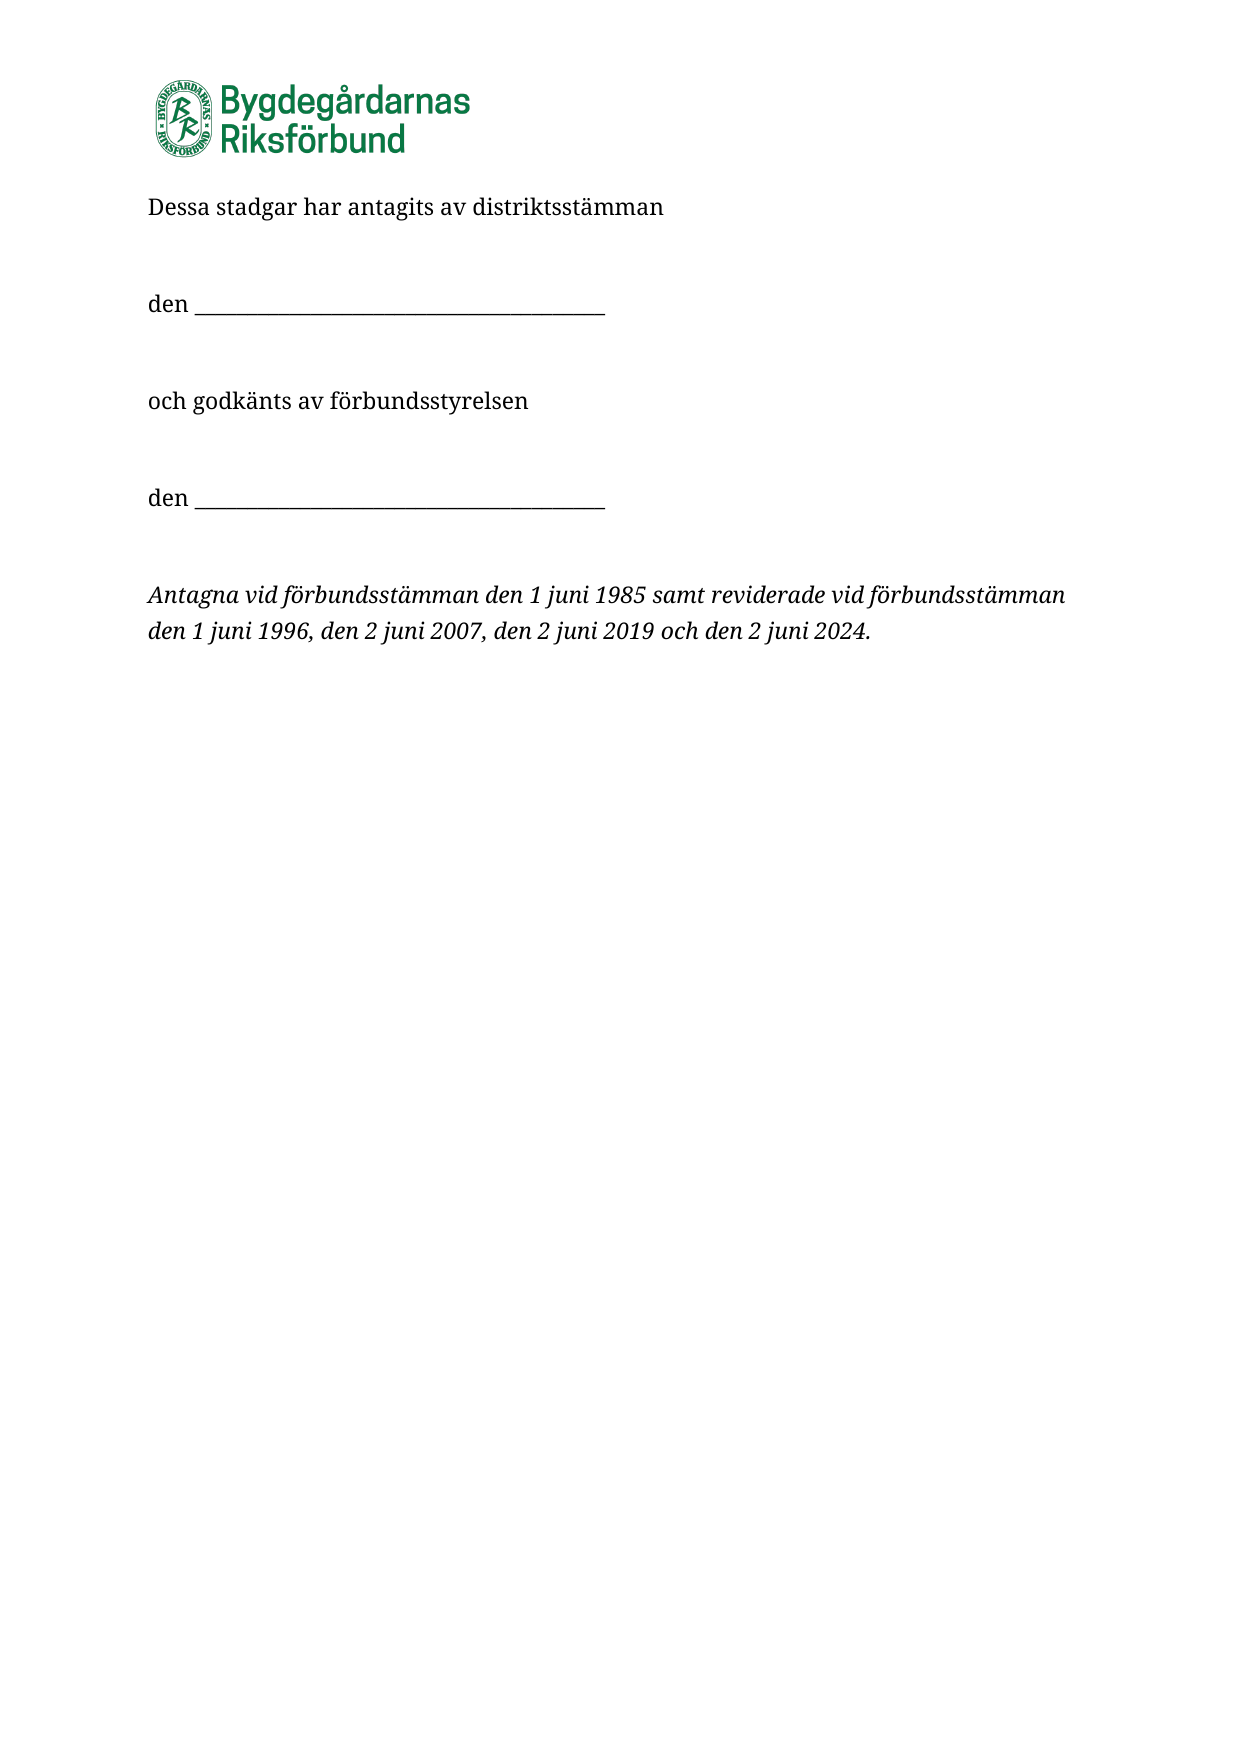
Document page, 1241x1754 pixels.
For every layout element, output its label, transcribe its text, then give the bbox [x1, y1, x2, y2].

text den _______________________________________ [148, 482, 1093, 513]
text och godkänts av förbundsstyrelsen [148, 385, 1093, 416]
text Dessa stadgar har antagits av distriktsstämman [148, 191, 1093, 222]
text Antagna vid förbundsstämman den 1 juni 1985 samt reviderade vid förbundsstämman den 1 juni 1996, den 2 juni 2007, den 2 juni 2019 och den 2 juni 2024. [148, 579, 1093, 646]
picture [147, 73, 478, 164]
text den _______________________________________ [148, 288, 1093, 319]
